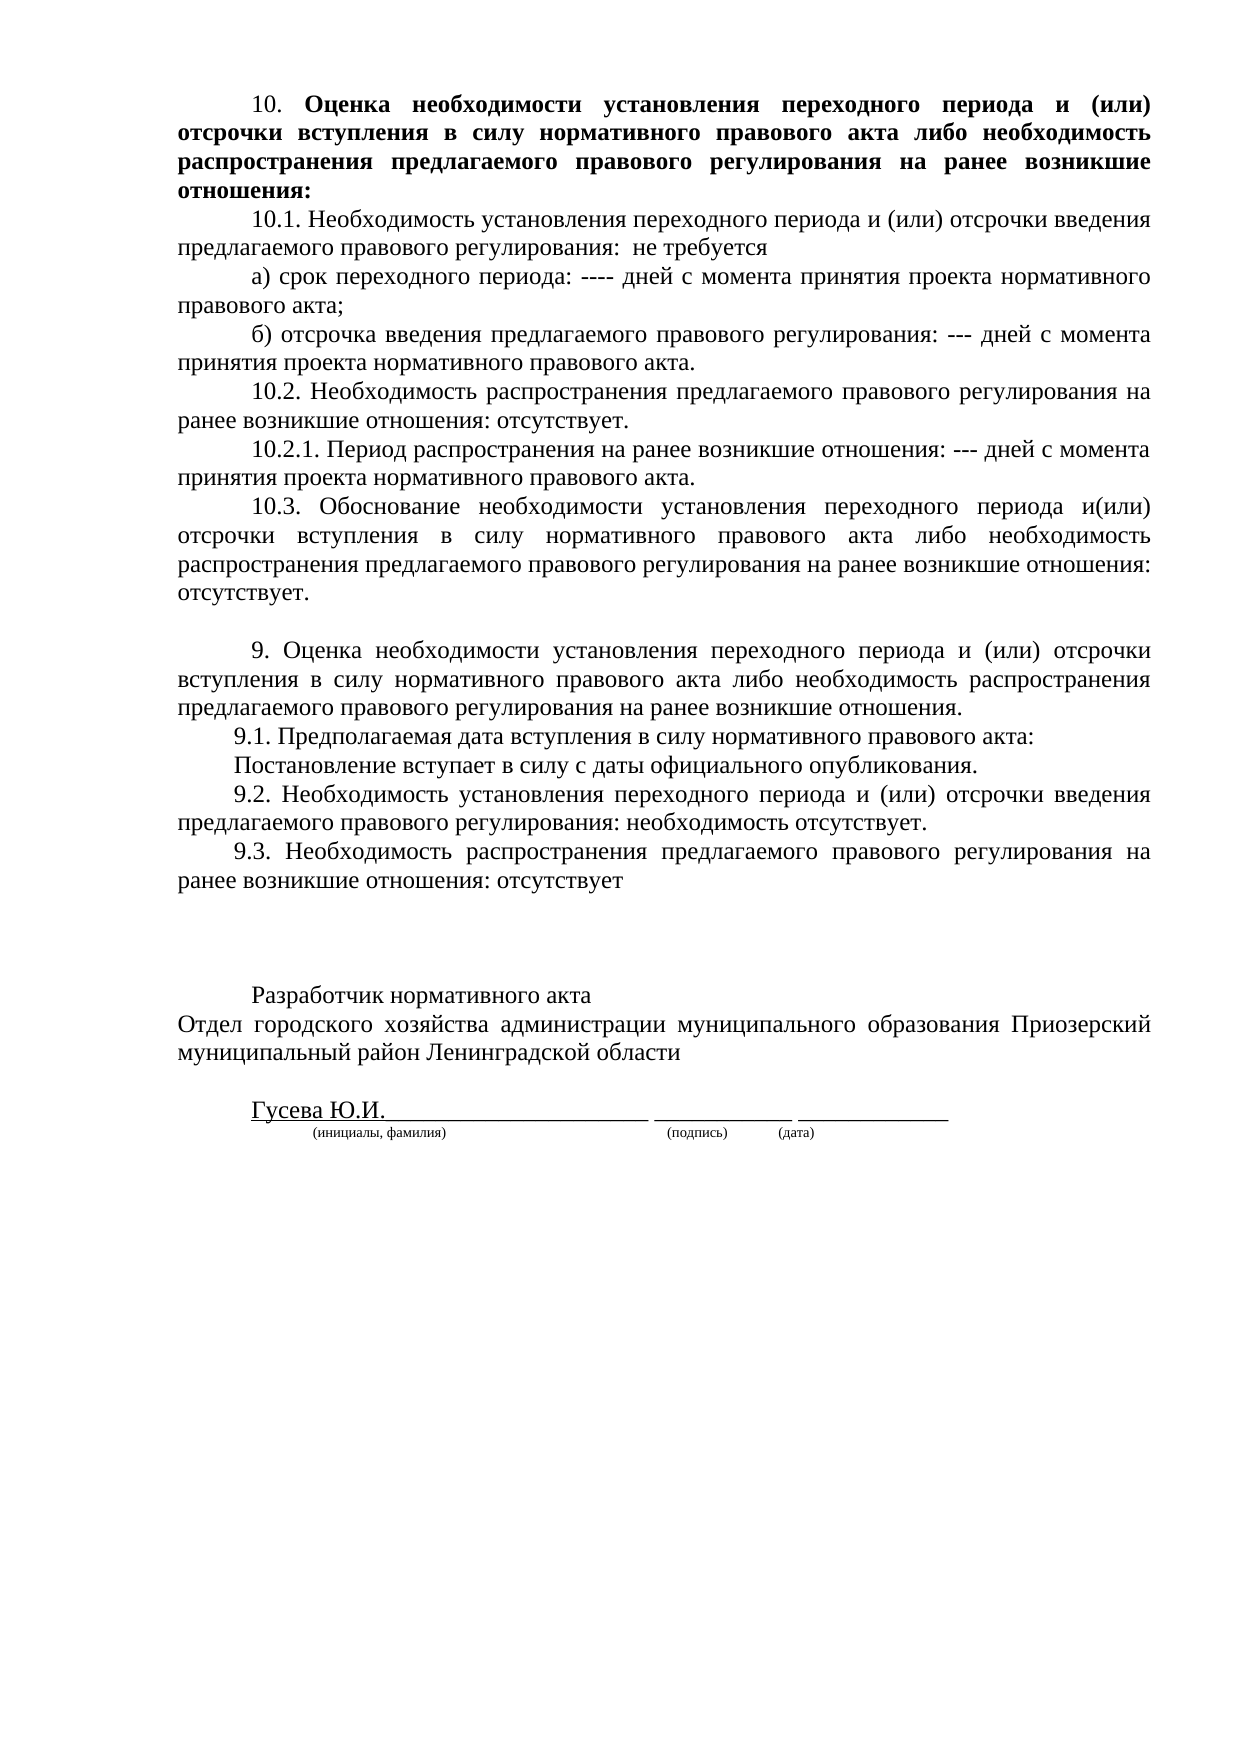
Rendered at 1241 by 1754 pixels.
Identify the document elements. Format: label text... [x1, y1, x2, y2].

text Отдел городского хозяйства администрации муниципального образования Приозерский муниципальный район Ленинградской области [177, 1009, 1152, 1066]
text б) отсрочка введения предлагаемого правового регулирования: --- дней с момента принятия проекта нормативного правового акта. [177, 319, 1152, 376]
text Разработчик нормативного акта [177, 980, 1152, 1009]
text 10.3. Обоснование необходимости установления переходного периода и(или) отсрочки вступления в силу нормативного правового акта либо необходимость распространения предлагаемого правового регулирования на ранее возникшие отношения: отсутствует. [177, 491, 1152, 606]
text Постановление вступает в силу с даты официального опубликования. [177, 750, 1152, 779]
text 10.1. Необходимость установления переходного периода и (или) отсрочки введения предлагаемого правового регулирования: не требуется [177, 204, 1152, 261]
text 10.2. Необходимость распространения предлагаемого правового регулирования на ранее возникшие отношения: отсутствует. [177, 376, 1152, 434]
text 10.2.1. Период распространения на ранее возникшие отношения: --- дней с момента принятия проекта нормативного правового акта. [177, 434, 1152, 491]
text 9.1. Предполагаемая дата вступления в силу нормативного правового акта: [177, 721, 1152, 750]
text Гусева Ю.И._____________________ ___________ ____________ [177, 1095, 1152, 1124]
text (инициалы, фамилия) (подпись) (дата) [177, 1124, 1152, 1152]
text 9.2. Необходимость установления переходного периода и (или) отсрочки введения предлагаемого правового регулирования: необходимость отсутствует. [177, 779, 1152, 836]
text 10. Оценка необходимости установления переходного периода и (или) отсрочки вступления в силу нормативного правового акта либо необходимость распространения предлагаемого правового регулирования на ранее возникшие отношения: [177, 89, 1152, 204]
text а) срок переходного периода: ---- дней с момента принятия проекта нормативного правового акта; [177, 261, 1152, 319]
text 9.3. Необходимость распространения предлагаемого правового регулирования на ранее возникшие отношения: отсутствует [177, 836, 1152, 894]
text 9. Оценка необходимости установления переходного периода и (или) отсрочки вступления в силу нормативного правового акта либо необходимость распространения предлагаемого правового регулирования на ранее возникшие отношения. [177, 635, 1152, 721]
